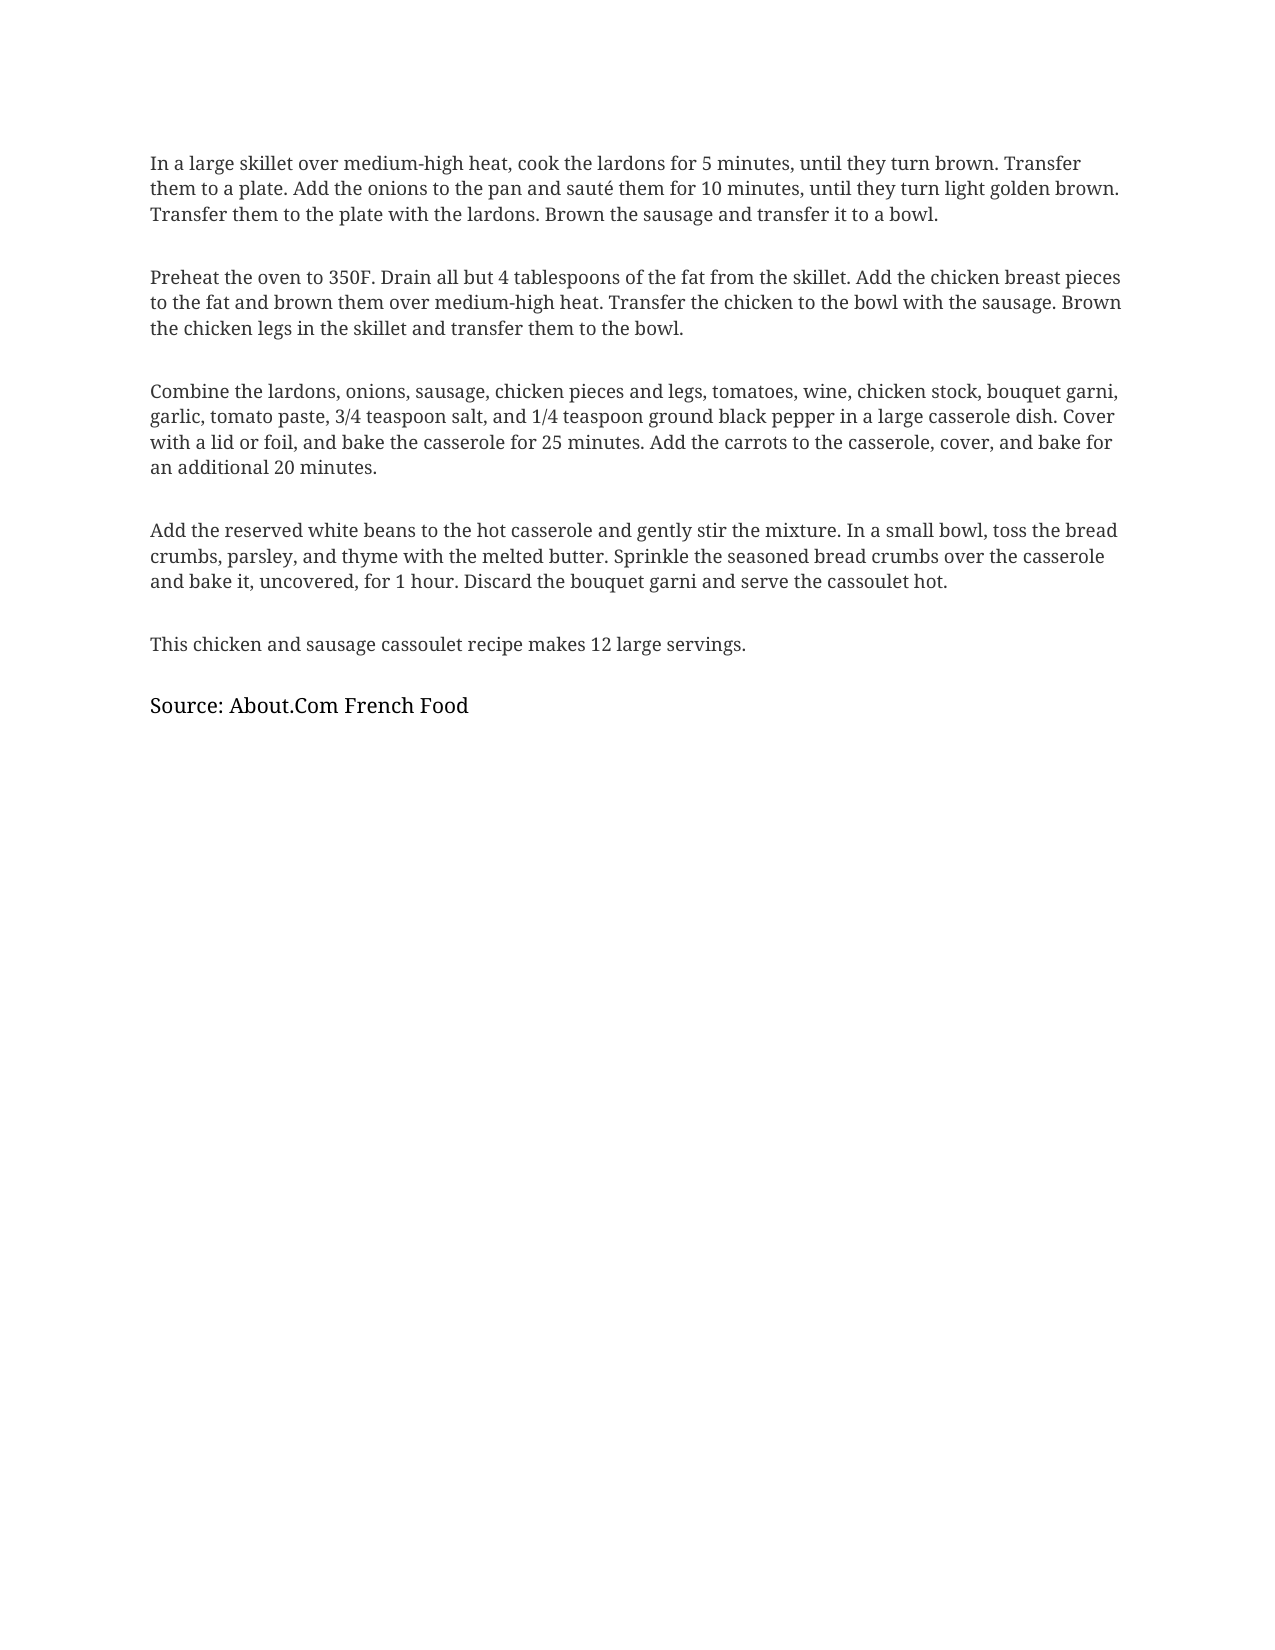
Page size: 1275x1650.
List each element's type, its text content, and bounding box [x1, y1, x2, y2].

text In a large skillet over medium-high heat, cook the lardons for 5 minutes, until they turn brown. Transfer them to a plate. Add the onions to the pan and sauté them for 10 minutes, until they turn light golden brown. Transfer them to the plate with the lardons. Brown the sausage and transfer it to a bowl. [150, 150, 1125, 227]
text Add the reserved white beans to the hot casserole and gently stir the mixture. In a small bowl, toss the bread crumbs, parsley, and thyme with the melted butter. Sprinkle the seasoned bread crumbs over the casserole and bake it, uncovered, for 1 hour. Discard the bouquet garni and serve the cassoulet hot. [150, 518, 1125, 594]
text Preheat the oven to 350F. Drain all but 4 tablespoons of the fat from the skillet. Add the chicken breast pieces to the fat and brown them over medium-high heat. Transfer the chicken to the bowl with the sausage. Brown the chicken legs in the skillet and transfer them to the bowl. [150, 264, 1125, 341]
text Source: About.Com French Food [150, 691, 1125, 720]
text Combine the lardons, onions, sausage, chicken pieces and legs, tomatoes, wine, chicken stock, bouquet garni, garlic, tomato paste, 3/4 teaspoon salt, and 1/4 teaspoon ground black pepper in a large casserole dish. Cover with a lid or foil, and bake the casserole for 25 minutes. Add the carrots to the casserole, cover, and bake for an additional 20 minutes. [150, 378, 1125, 480]
text This chicken and sausage cassoulet recipe makes 12 large servings. [150, 632, 1125, 657]
